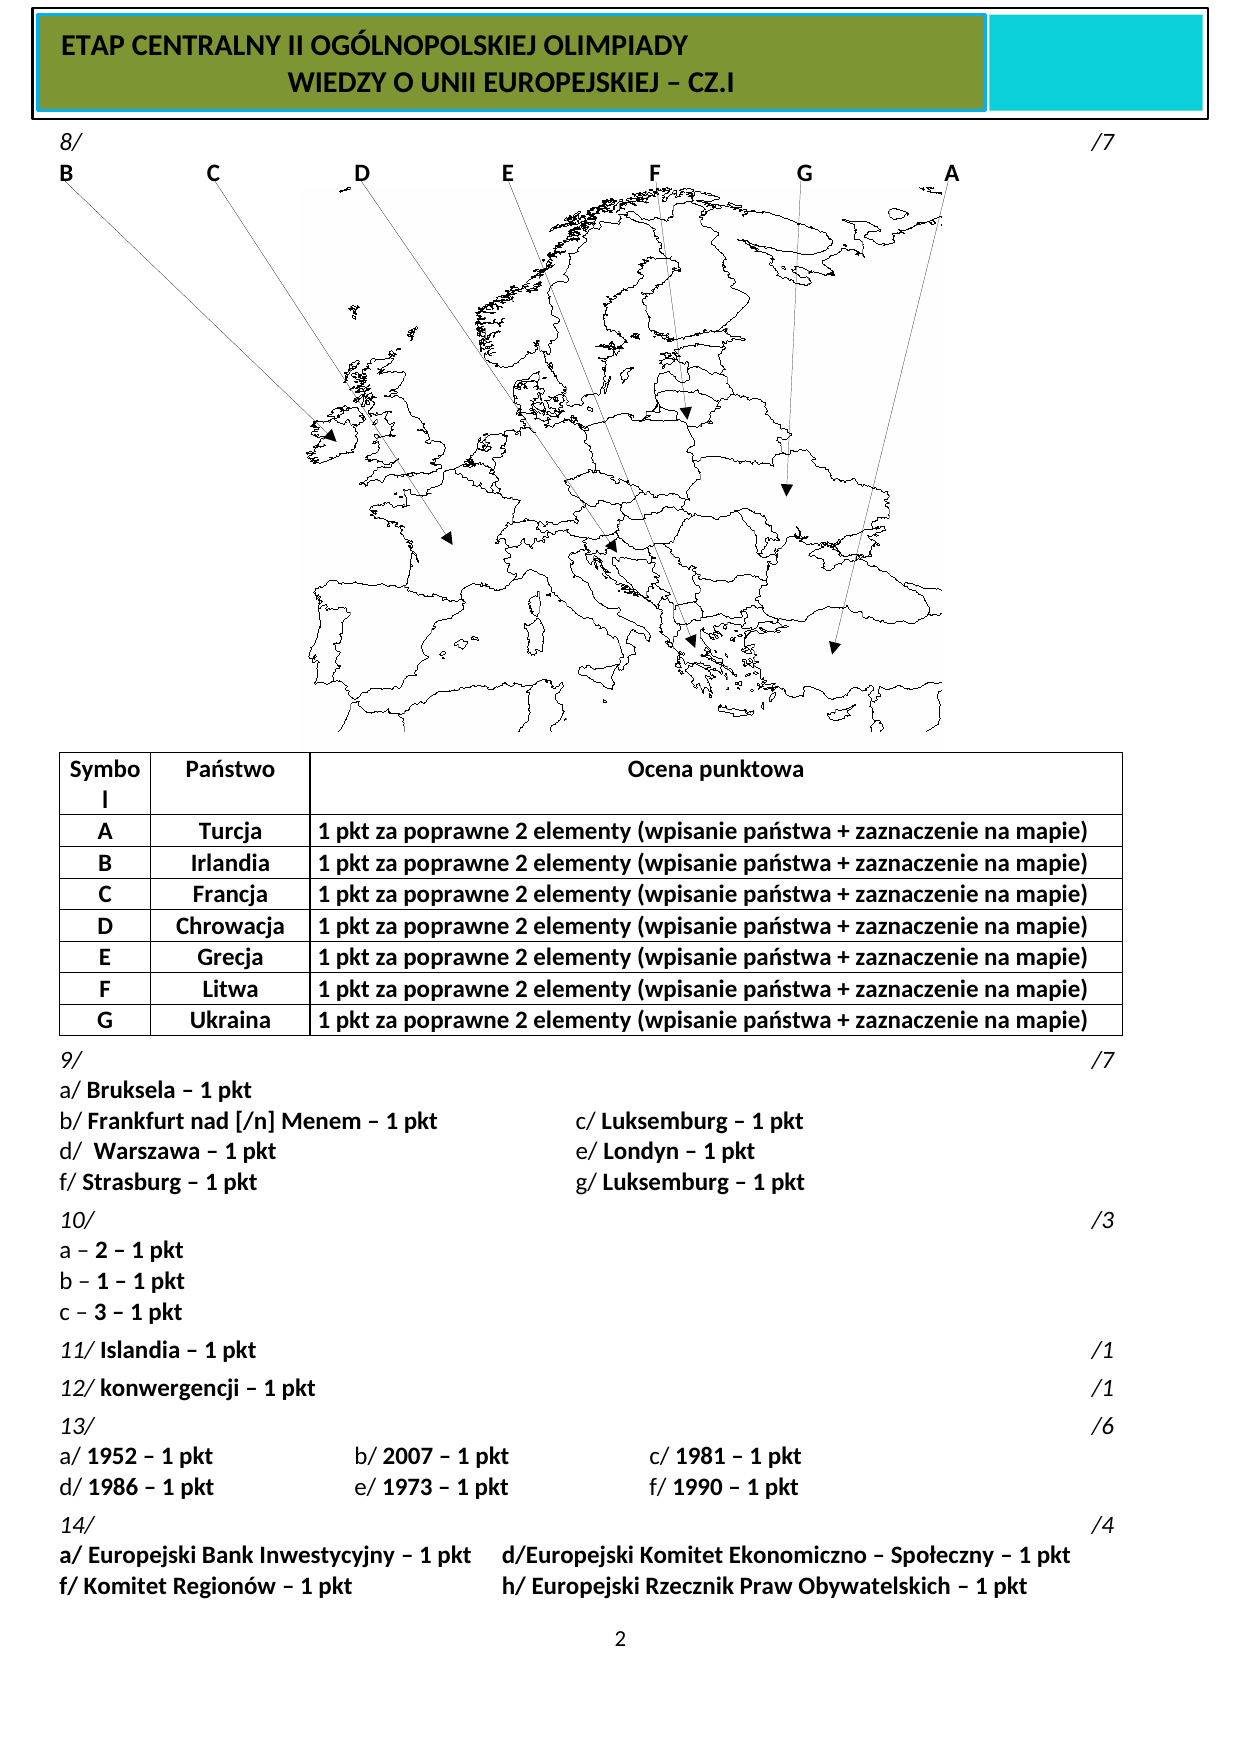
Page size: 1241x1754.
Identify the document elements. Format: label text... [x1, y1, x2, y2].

table_cell Chrowacja [151, 910, 309, 941]
text 13/ /6 [59, 1410, 1181, 1441]
table_cell Turcja [151, 815, 309, 846]
text a – 2 – 1 pkt [59, 1234, 1181, 1265]
text a/ Bruksela – 1 pkt [59, 1074, 1181, 1105]
text 11/ Islandia – 1 pkt /1 [59, 1334, 1181, 1364]
table_cell Francja [151, 879, 309, 909]
text d/ Warszawa – 1 pkt e/ Londyn – 1 pkt [59, 1135, 1181, 1166]
table_cell 1 pkt za poprawne 2 elementy (wpisanie państwa + zaznaczenie na mapie) [311, 879, 1122, 909]
text 12/ konwergencji – 1 pkt /1 [59, 1372, 1181, 1402]
table_cell F [60, 973, 150, 1004]
text f/ Komitet Regionów – 1 pkt h/ Europejski Rzecznik Praw Obywatelskich – 1 pkt [59, 1570, 1181, 1601]
table_header Państwo [151, 753, 309, 814]
table_cell 1 pkt za poprawne 2 elementy (wpisanie państwa + zaznaczenie na mapie) [311, 910, 1122, 941]
table_cell 1 pkt za poprawne 2 elementy (wpisanie państwa + zaznaczenie na mapie) [311, 942, 1122, 972]
table_header Ocena punktowa [311, 753, 1122, 814]
table_cell Irlandia [151, 847, 309, 877]
table_cell E [60, 942, 150, 972]
text a/ Europejski Bank Inwestycyjny – 1 pkt d/Europejski Komitet Ekonomiczno – Społeczny – 1 pkt [59, 1540, 1181, 1570]
table_cell 1 pkt za poprawne 2 elementy (wpisanie państwa + zaznaczenie na mapie) [311, 847, 1122, 877]
table_cell B [60, 847, 150, 877]
text 8/ /7 [59, 127, 1181, 157]
table_cell 1 pkt za poprawne 2 elementy (wpisanie państwa + zaznaczenie na mapie) [311, 815, 1122, 846]
table_header Symbol [60, 753, 150, 814]
text 9/ /7 [59, 1044, 1181, 1074]
text 10/ /3 [59, 1204, 1181, 1234]
text d/ 1986 – 1 pkt e/ 1973 – 1 pkt f/ 1990 – 1 pkt [59, 1471, 1181, 1502]
text f/ Strasburg – 1 pkt g/ Luksemburg – 1 pkt [59, 1166, 1181, 1196]
table_cell Grecja [151, 942, 309, 972]
table_cell C [60, 879, 150, 909]
text 14/ /4 [59, 1509, 1181, 1540]
table_cell Ukraina [151, 1005, 309, 1035]
table_cell 1 pkt za poprawne 2 elementy (wpisanie państwa + zaznaczenie na mapie) [311, 973, 1122, 1004]
table_cell A [60, 815, 150, 846]
picture [297, 187, 943, 752]
table_cell 1 pkt za poprawne 2 elementy (wpisanie państwa + zaznaczenie na mapie) [311, 1005, 1122, 1035]
text b – 1 – 1 pkt [59, 1265, 1181, 1296]
table_cell G [60, 1005, 150, 1035]
text b/ Frankfurt nad [/n] Menem – 1 pkt c/ Luksemburg – 1 pkt [59, 1105, 1181, 1135]
text c – 3 – 1 pkt [59, 1296, 1181, 1326]
text B C D E F G A [59, 157, 1181, 188]
text a/ 1952 – 1 pkt b/ 2007 – 1 pkt c/ 1981 – 1 pkt [59, 1441, 1181, 1471]
table_cell Litwa [151, 973, 309, 1004]
table_cell D [60, 910, 150, 941]
